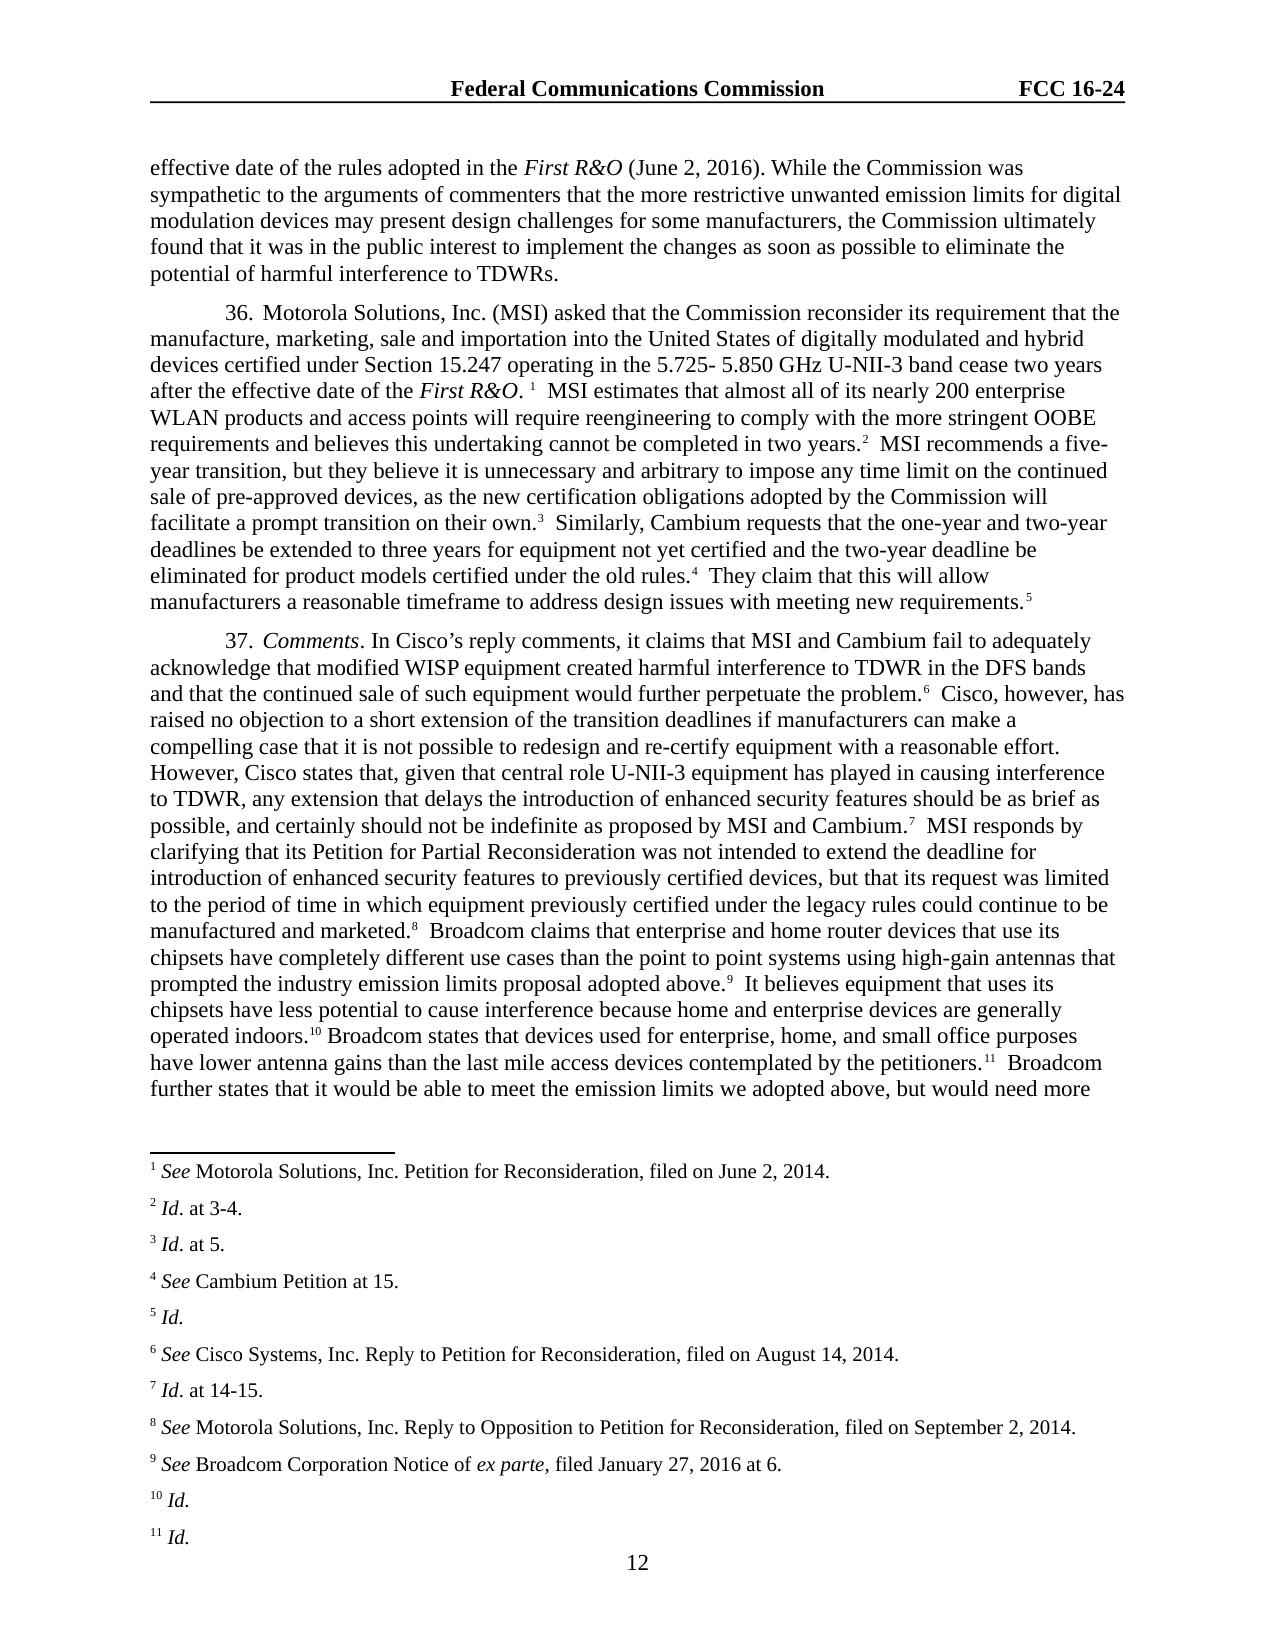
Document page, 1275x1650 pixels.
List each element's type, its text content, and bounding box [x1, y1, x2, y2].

text Comments. In Cisco’s reply comments, it claims that MSI and Cambium fail to adequately acknowledge that modified WISP equipment created harmful interference to TDWR in the DFS bands and that the continued sale of such equipment would further perpetuate the problem. Cisco, however, has raised no objection to a short extension of the transition deadlines if manufacturers can make a compelling case that it is not possible to redesign and re-certify equipment with a reasonable effort. However, Cisco states that, given that central role U-NII-3 equipment has played in causing interference to TDWR, any extension that delays the introduction of enhanced security features should be as brief as possible, and certainly should not be indefinite as proposed by MSI and Cambium. MSI responds by clarifying that its Petition for Partial Reconsideration was not intended to extend the deadline for introduction of enhanced security features to previously certified devices, but that its request was limited to the period of time in which equipment previously certified under the legacy rules could continue to be manufactured and marketed. Broadcom claims that enterprise and home router devices that use its chipsets have completely different use cases than the point to point systems using high-gain antennas that prompted the industry emission limits proposal adopted above. It believes equipment that uses its chipsets have less potential to cause interference because home and enterprise devices are generally operated indoors. Broadcom states that devices used for enterprise, home, and small office purposes have lower antenna gains than the last mile access devices contemplated by the petitioners. Broadcom further states that it would be able to meet the emission limits we adopted above, but would need more time to bring their devices into compliance. [150, 627, 1125, 1102]
text Motorola Solutions, Inc. (MSI) asked that the Commission reconsider its requirement that the manufacture, marketing, sale and importation into the United States of digitally modulated and hybrid devices certified under Section 15.247 operating in the 5.725- 5.850 GHz U-NII-3 band cease two years after the effective date of the First R&O. MSI estimates that almost all of its nearly 200 enterprise WLAN products and access points will require reengineering to comply with the more stringent OOBE requirements and believes this undertaking cannot be completed in two years. MSI recommends a five-year transition, but they believe it is unnecessary and arbitrary to impose any time limit on the continued sale of pre-approved devices, as the new certification obligations adopted by the Commission will facilitate a prompt transition on their own. Similarly, Cambium requests that the one-year and two-year deadlines be extended to three years for equipment not yet certified and the two-year deadline be eliminated for product models certified under the old rules. They claim that this will allow manufacturers a reasonable timeframe to address design issues with meeting new requirements. [150, 298, 1125, 615]
text Background. In the First R&O, the Commission adopted rules requiring that 12 months after the effective date of this First R&O, applications for certification of 5 GHz devices must meet the new and modified rules (June 2, 2015). Additionally, the manufacture, marketing, sale and importation into the United States of devices that did not meet the new or modified rules must cease two years after the effective date of the rules adopted in the First R&O (June 2, 2016). While the Commission was sympathetic to the arguments of commenters that the more restrictive unwanted emission limits for digital modulation devices may present design challenges for some manufacturers, the Commission ultimately found that it was in the public interest to implement the changes as soon as possible to eliminate the potential of harmful interference to TDWRs. [150, 154, 1125, 286]
